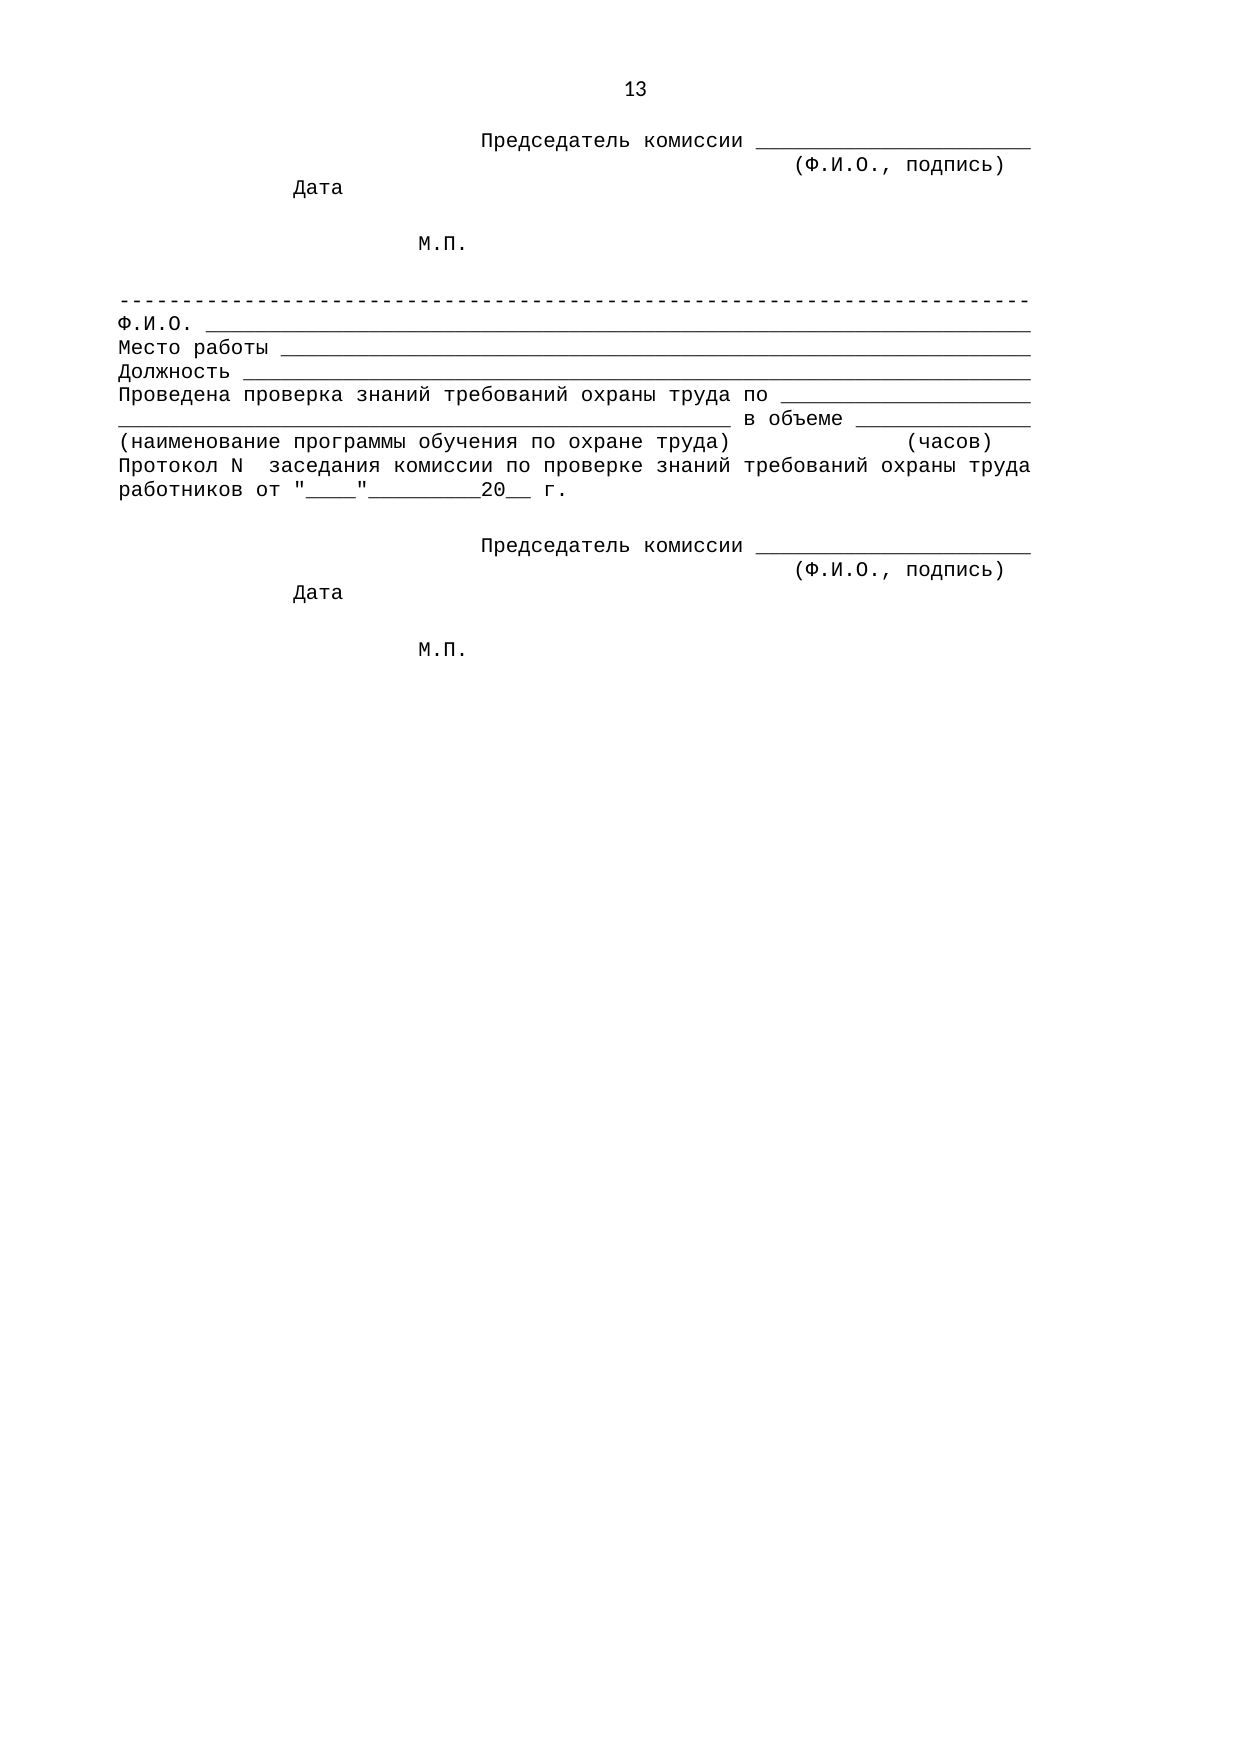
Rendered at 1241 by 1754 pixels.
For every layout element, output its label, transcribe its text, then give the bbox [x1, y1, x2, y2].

text Протокол N заседания комиссии по проверке знаний требований охраны труда [118, 455, 1152, 479]
text (наименование программы обучения по охране труда) (часов) [118, 432, 1152, 455]
text ------------------------------------------------------------------------- [118, 290, 1152, 313]
text Место работы ____________________________________________________________ [118, 337, 1152, 361]
text Председатель комиссии ______________________ [118, 535, 1152, 559]
text М.П. [118, 639, 1152, 662]
text Должность _______________________________________________________________ [118, 361, 1152, 384]
text Председатель комиссии ______________________ [118, 130, 1152, 153]
text Дата [118, 582, 1152, 606]
text М.П. [118, 233, 1152, 257]
text Ф.И.О. __________________________________________________________________ [118, 313, 1152, 337]
text _________________________________________________ в объеме ______________ [118, 408, 1152, 432]
text (Ф.И.О., подпись) [118, 559, 1152, 582]
text Проведена проверка знаний требований охраны труда по ____________________ [118, 384, 1152, 408]
text работников от "____"_________20__ г. [118, 479, 1152, 502]
text (Ф.И.О., подпись) [118, 153, 1152, 177]
text Дата [118, 177, 1152, 201]
